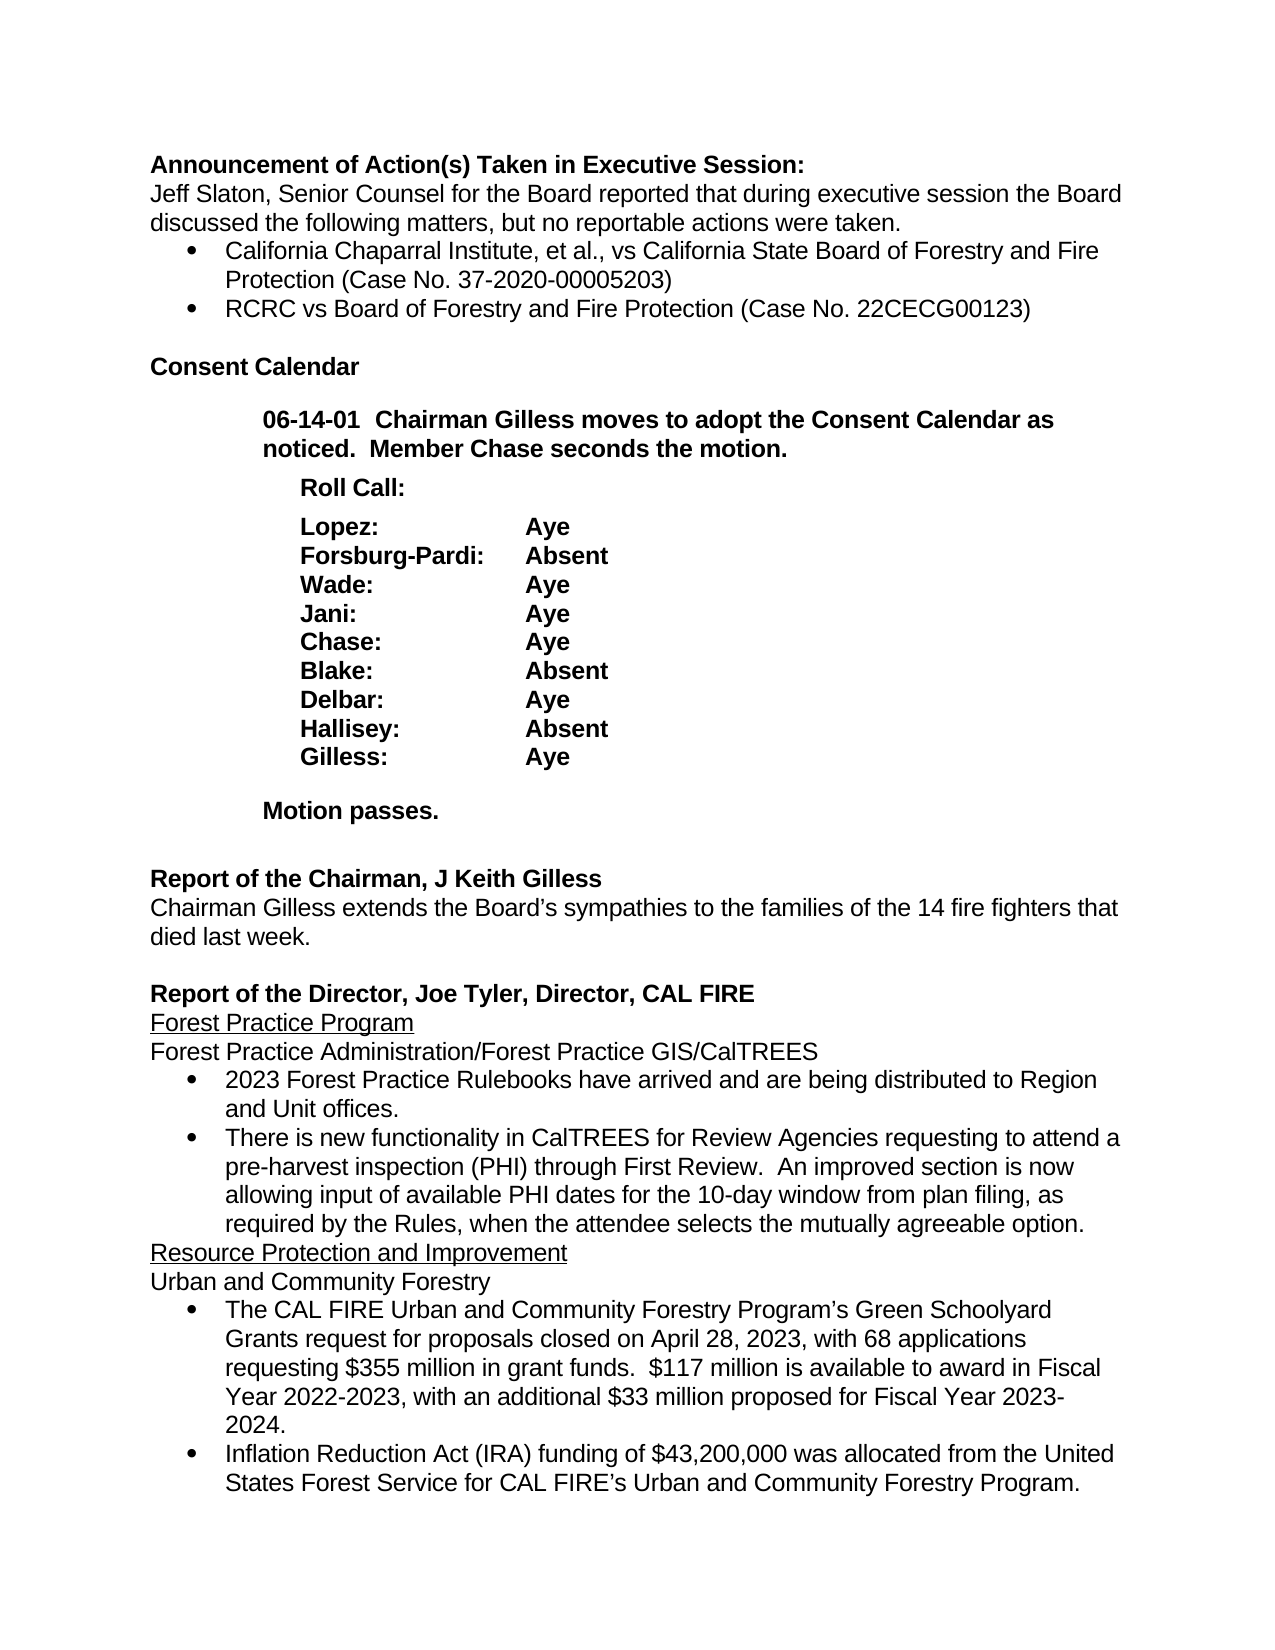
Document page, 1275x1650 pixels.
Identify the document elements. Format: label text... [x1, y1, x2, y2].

text Chase: Aye [300, 627, 1125, 656]
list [187, 1439, 1125, 1497]
text Wade: Aye [300, 570, 1125, 598]
text Report of the Chairman, J Keith Gilless [150, 864, 1125, 893]
text Roll Call: [300, 473, 1125, 502]
text Consent Calendar [150, 351, 1125, 380]
text Blake: Absent [300, 656, 1125, 685]
text Jeff Slaton, Senior Counsel for the Board reported that during executive session the Board discussed the following matters, but no reportable actions were taken. [150, 179, 1125, 236]
text Forest Practice Administration/Forest Practice GIS/CalTREES [150, 1036, 1125, 1065]
text Lopez: Aye [300, 512, 1125, 541]
text Motion passes. [262, 796, 1125, 825]
text Gilless: Aye [300, 742, 1125, 771]
text Resource Protection and Improvement [150, 1238, 1125, 1267]
text Delbar: Aye [300, 685, 1125, 713]
list 2023 Forest Practice Rulebooks have arrived and are being distributed to Region and Unit offices. [187, 1065, 1125, 1123]
list The CAL FIRE Urban and Community Forestry Program’s Green Schoolyard Grants request for proposals closed on April 28, 2023, with 68 applications requesting $355 million in grant funds. $117 million is available to award in Fiscal Year 2022-2023, with an additional $33 million proposed for Fiscal Year 2023-2024. [187, 1295, 1125, 1439]
list RCRC vs Board of Forestry and Fire Protection (Case No. 22CECG00123) [187, 294, 1125, 323]
text Announcement of Action(s) Taken in Executive Session: [150, 150, 1125, 179]
text Forsburg-Pardi: Absent [300, 541, 1125, 570]
text 06-14-01 Chairman Gilless moves to adopt the Consent Calendar as noticed. Member Chase seconds the motion. [262, 405, 1125, 463]
text Chairman Gilless extends the Board’s sympathies to the families of the 14 fire fighters that died last week. [150, 893, 1125, 950]
list California Chaparral Institute, et al., vs California State Board of Forestry and Fire Protection (Case No. 37-2020-00005203) [187, 236, 1125, 294]
text Hallisey: Absent [300, 713, 1125, 742]
text Jani: Aye [300, 598, 1125, 627]
text Report of the Director, Joe Tyler, Director, CAL FIRE [150, 979, 1125, 1008]
text Forest Practice Program [150, 1008, 1125, 1036]
text Urban and Community Forestry [150, 1267, 1125, 1295]
list There is new functionality in CalTREES for Review Agencies requesting to attend a pre-harvest inspection (PHI) through First Review. An improved section is now allowing input of available PHI dates for the 10-day window from plan filing, as required by the Rules, when the attendee selects the mutually agreeable option. [187, 1123, 1125, 1238]
